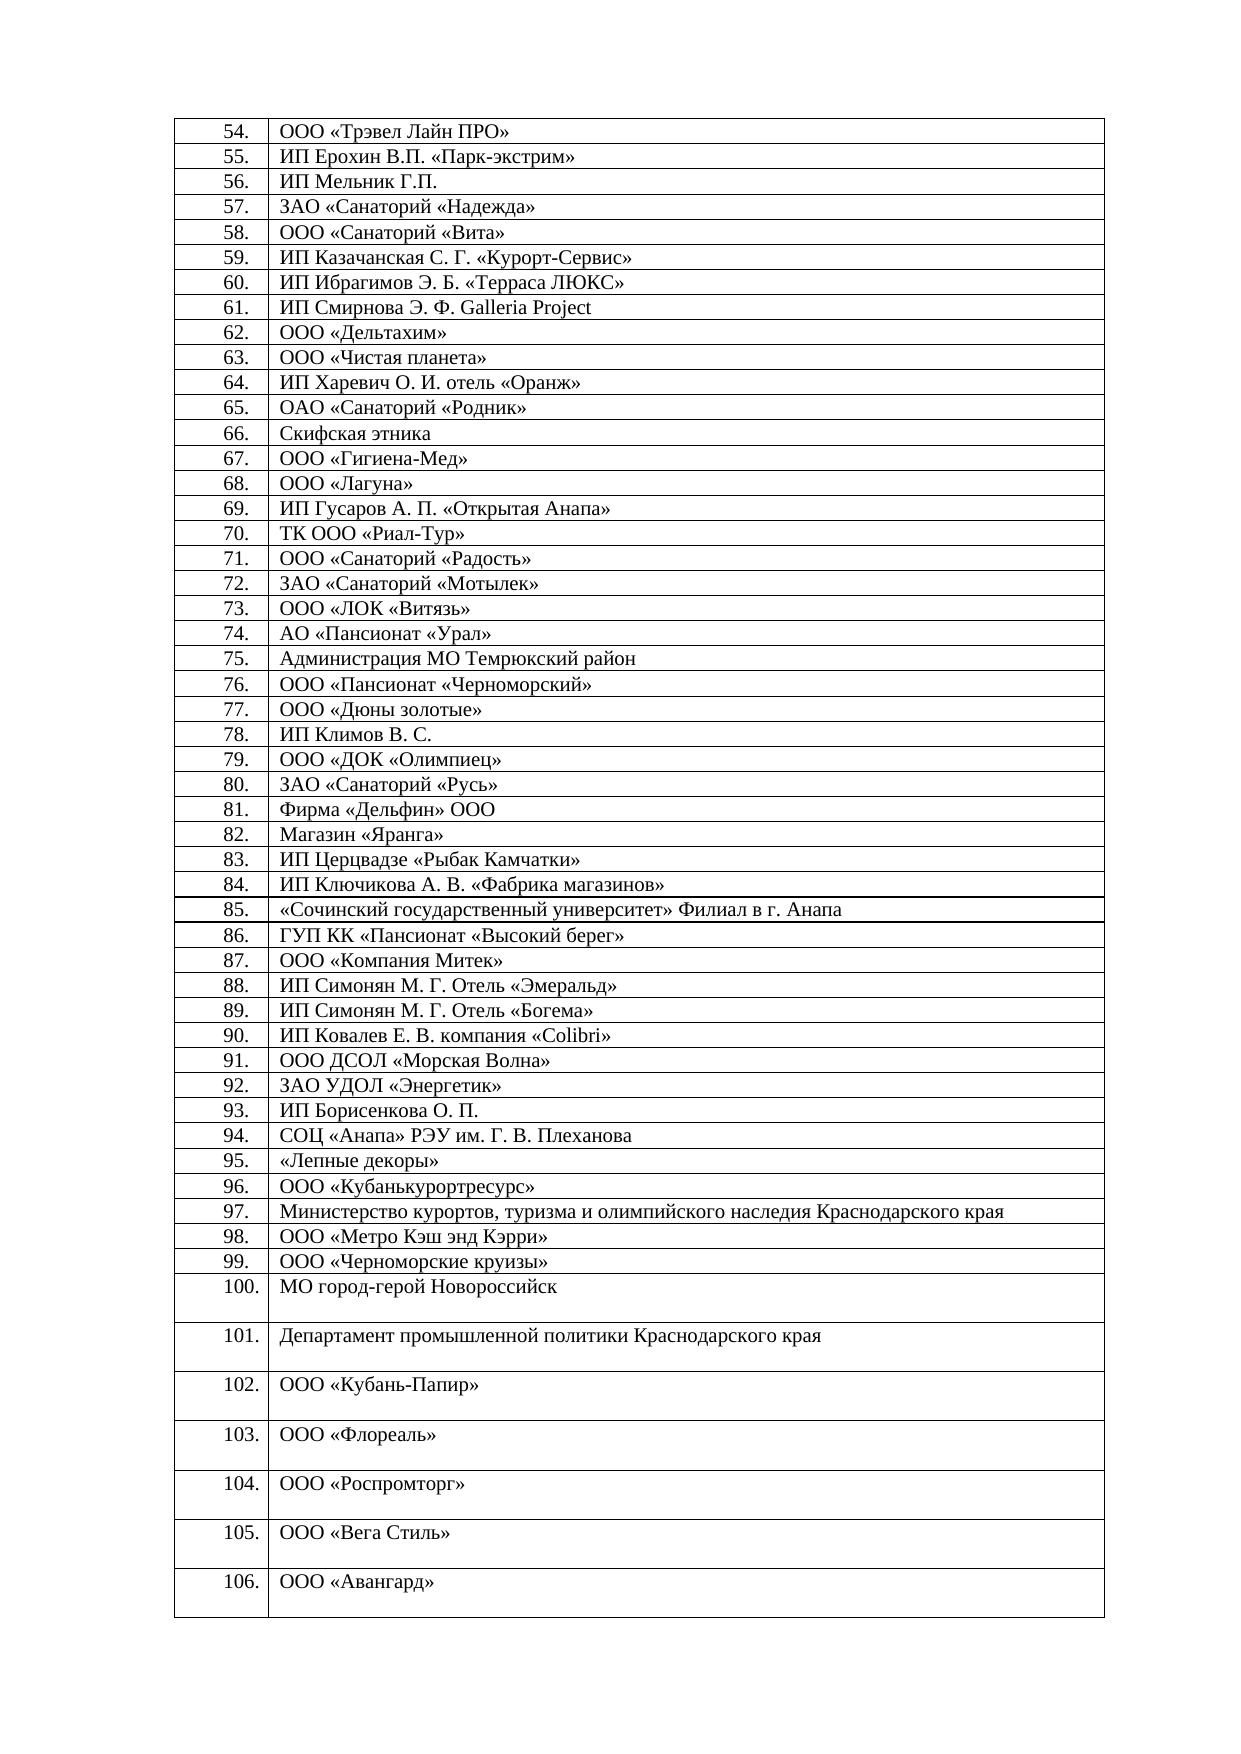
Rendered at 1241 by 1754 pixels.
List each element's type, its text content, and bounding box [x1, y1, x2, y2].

table_cell ИП Симонян М. Г. Отель «Богема» [269, 998, 1104, 1022]
table_cell [175, 1372, 268, 1420]
table_cell АО «Пансионат «Урал» [269, 621, 1104, 645]
table_cell ИП Харевич О. И. отель «Оранж» [269, 370, 1104, 394]
table_cell [175, 621, 268, 645]
table_cell [175, 1224, 268, 1248]
table_cell [175, 973, 268, 997]
table_cell [175, 1323, 268, 1371]
table_cell ООО «Авангард» [269, 1569, 1104, 1617]
table_cell ООО «ЛОК «Витязь» [269, 596, 1104, 620]
table_cell СОЦ «Анапа» РЭУ им. Г. В. Плеханова [269, 1123, 1104, 1147]
table_cell Скифская этника [269, 420, 1104, 444]
table_cell ООО «ДОК «Олимпиец» [269, 747, 1104, 771]
table_cell ООО «Санаторий «Радость» [269, 546, 1104, 570]
table_cell [175, 320, 268, 344]
table_cell МО город-герой Новороссийск [269, 1274, 1104, 1322]
table_cell ЗАО «Санаторий «Надежда» [269, 195, 1104, 218]
table_cell ООО «Дельтахим» [269, 320, 1104, 344]
table_cell Фирма «Дельфин» ООО [269, 797, 1104, 821]
table_cell [175, 948, 268, 972]
table_cell ООО «Кубань-Папир» [269, 1372, 1104, 1420]
table_cell ООО «Метро Кэш энд Кэрри» [269, 1224, 1104, 1248]
table_cell «Лепные декоры» [269, 1149, 1104, 1172]
table_cell ЗАО «Санаторий «Мотылек» [269, 571, 1104, 595]
table_cell [175, 245, 268, 269]
table_cell ООО «Гигиена-Мед» [269, 446, 1104, 469]
table_cell ООО ДСОЛ «Морская Волна» [269, 1048, 1104, 1072]
table_cell [175, 1123, 268, 1147]
table_cell [175, 420, 268, 444]
table_cell [175, 395, 268, 419]
table_cell [175, 1274, 268, 1322]
table_cell ЗАО «Санаторий «Русь» [269, 772, 1104, 796]
table_cell [175, 998, 268, 1022]
table_cell [175, 370, 268, 394]
table_cell [175, 220, 268, 244]
table_cell ООО «Трэвел Лайн ПРО» [269, 119, 1104, 143]
table_cell [175, 898, 268, 921]
table_cell Департамент промышленной политики Краснодарского края [269, 1323, 1104, 1371]
table_cell [175, 1569, 268, 1617]
table_cell [175, 722, 268, 746]
table_cell [175, 822, 268, 846]
table_cell [175, 195, 268, 218]
table_cell ИП Ерохин В.П. «Парк-экстрим» [269, 144, 1104, 168]
table_cell ИП Симонян М. Г. Отель «Эмеральд» [269, 973, 1104, 997]
table_cell ИП Церцвадзе «Рыбак Камчатки» [269, 847, 1104, 871]
table_cell [175, 496, 268, 520]
table_cell ООО «Чистая планета» [269, 345, 1104, 369]
table_cell ООО «Кубанькурортресурс» [269, 1174, 1104, 1198]
table_cell [175, 1149, 268, 1172]
table_cell [175, 471, 268, 495]
table_cell [175, 697, 268, 721]
table_cell [175, 1421, 268, 1469]
table_cell [175, 1249, 268, 1273]
table_cell [175, 270, 268, 294]
table_cell [175, 1073, 268, 1097]
table_cell [175, 1471, 268, 1519]
table_cell [175, 923, 268, 947]
table_cell ООО «Дюны золотые» [269, 697, 1104, 721]
table_cell ИП Ибрагимов Э. Б. «Терраса ЛЮКС» [269, 270, 1104, 294]
table_cell [175, 1520, 268, 1568]
table_cell ООО «Флореаль» [269, 1421, 1104, 1469]
table_cell ОАО «Санаторий «Родник» [269, 395, 1104, 419]
table_cell [175, 872, 268, 896]
table_cell [175, 797, 268, 821]
table_cell [175, 747, 268, 771]
table_cell [175, 1098, 268, 1122]
table_cell Магазин «Яранга» [269, 822, 1104, 846]
table_cell [175, 546, 268, 570]
table_cell [175, 144, 268, 168]
table_cell ООО «Компания Митек» [269, 948, 1104, 972]
table_cell [175, 847, 268, 871]
table_cell ИП Ключикова А. В. «Фабрика магазинов» [269, 872, 1104, 896]
table_cell [175, 1174, 268, 1198]
table_cell ГУП КК «Пансионат «Высокий берег» [269, 923, 1104, 947]
table_cell [175, 521, 268, 545]
table_cell [175, 571, 268, 595]
table_cell ИП Смирнова Э. Ф. Galleria Project [269, 295, 1104, 319]
table_cell ООО «Пансионат «Черноморский» [269, 671, 1104, 696]
table_cell ИП Казачанская С. Г. «Курорт-Сервис» [269, 245, 1104, 269]
table_cell ООО «Вега Стиль» [269, 1520, 1104, 1568]
table_cell [175, 1023, 268, 1047]
table_cell [175, 119, 268, 143]
table_cell Министерство курортов, туризма и олимпийского наследия Краснодарского края [269, 1199, 1104, 1223]
table_cell ИП Ковалев Е. В. компания «Colibri» [269, 1023, 1104, 1047]
table_cell [175, 446, 268, 469]
table_cell Администрация МО Темрюкский район [269, 646, 1104, 670]
table_cell ООО «Черноморские круизы» [269, 1249, 1104, 1273]
table_cell [175, 1199, 268, 1223]
table_cell «Сочинский государственный университет» Филиал в г. Анапа [269, 898, 1104, 921]
table_cell ТК ООО «Риал-Тур» [269, 521, 1104, 545]
table_cell ЗАО УДОЛ «Энергетик» [269, 1073, 1104, 1097]
table_cell ИП Мельник Г.П. [269, 169, 1104, 193]
table_cell ИП Гусаров А. П. «Открытая Анапа» [269, 496, 1104, 520]
table_cell [175, 646, 268, 670]
table_cell [175, 295, 268, 319]
table_cell [175, 169, 268, 193]
table_cell [175, 596, 268, 620]
table_cell ООО «Санаторий «Вита» [269, 220, 1104, 244]
table_cell [175, 772, 268, 796]
table_cell ИП Климов В. С. [269, 722, 1104, 746]
table_cell [175, 1048, 268, 1072]
table_cell ООО «Роспромторг» [269, 1471, 1104, 1519]
table_cell [175, 345, 268, 369]
table_cell ООО «Лагуна» [269, 471, 1104, 495]
table_cell [175, 671, 268, 696]
table_cell ИП Борисенкова О. П. [269, 1098, 1104, 1122]
